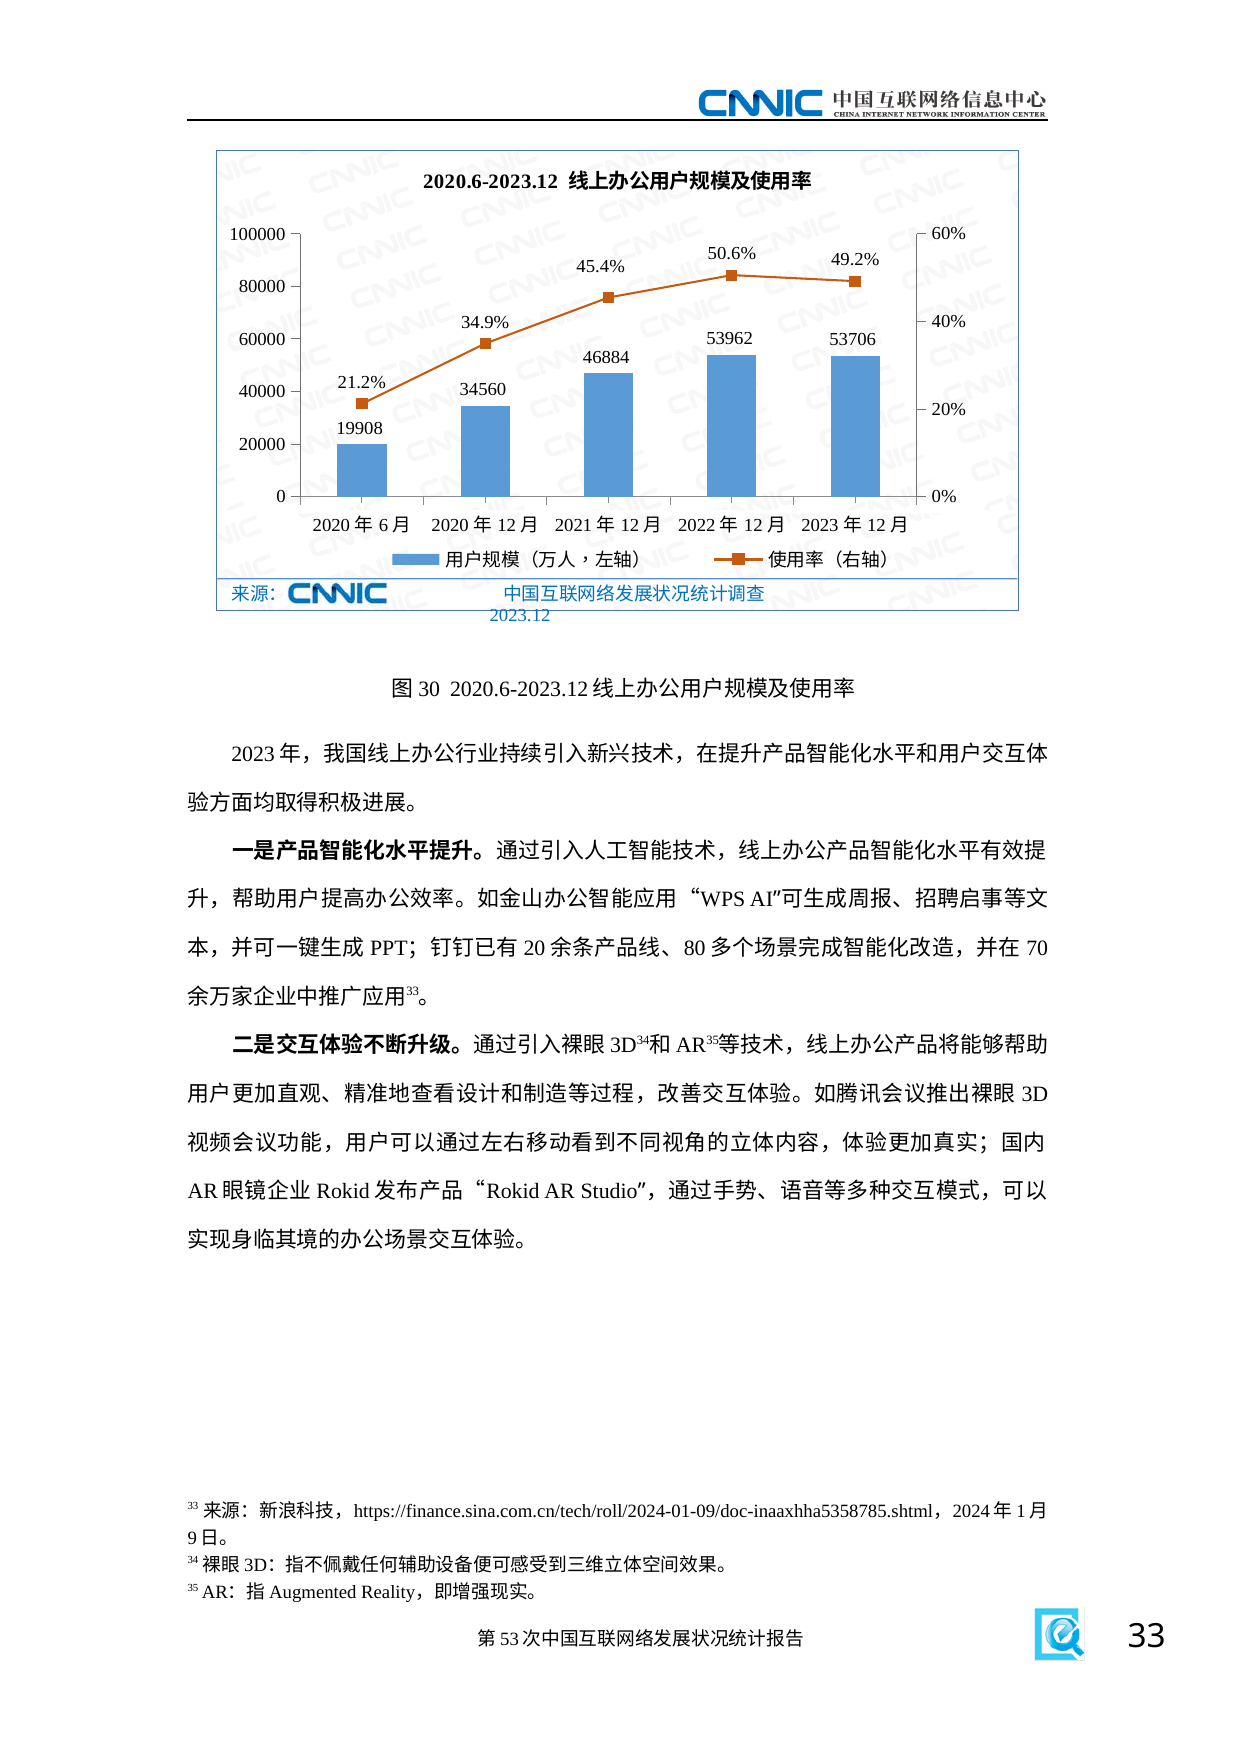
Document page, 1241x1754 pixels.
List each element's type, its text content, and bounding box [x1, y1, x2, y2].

picture [1033, 1607, 1085, 1661]
picture [697, 88, 1049, 118]
text 二是交互体验不断升级。通过引入裸眼3D和AR等技术，线上办公产品将能够帮助用户更加直观、精准地查看设计和制造等过程，改善交互体验。如腾讯会议推出裸眼3D视频会议功能，用户可以通过左右移动看到不同视角的立体内容，体验更加真实；国内AR眼镜企业Rokid发布产品“Rokid AR Studio”，通过手势、语音等多种交互模式，可以实现身临其境的办公场景交互体验。 [187, 1027, 1048, 1254]
table_cell 6.5 7.4 -- 4.4 -- 11.2 4.4 [217, 581, 1018, 610]
picture [216, 578, 1019, 605]
text 图 30 2020.6-2023.12线上办公用户规模及使用率 [187, 671, 1048, 703]
text 2023年，我国线上办公行业持续引入新兴技术，在提升产品智能化水平和用户交互体验方面均取得积极进展。 [187, 735, 1048, 817]
table_cell 6.5 7.4 -- 4.4 -- 11.2 4.4 [217, 151, 1018, 578]
text 一是产品智能化水平提升。通过引入人工智能技术，线上办公产品智能化水平有效提升，帮助用户提高办公效率。如金山办公智能应用“WPS AI”可生成周报、招聘启事等文本，并可一键生成PPT；钉钉已有20余条产品线、80多个场景完成智能化改造，并在70余万家企业中推广应用。 [187, 832, 1048, 1011]
